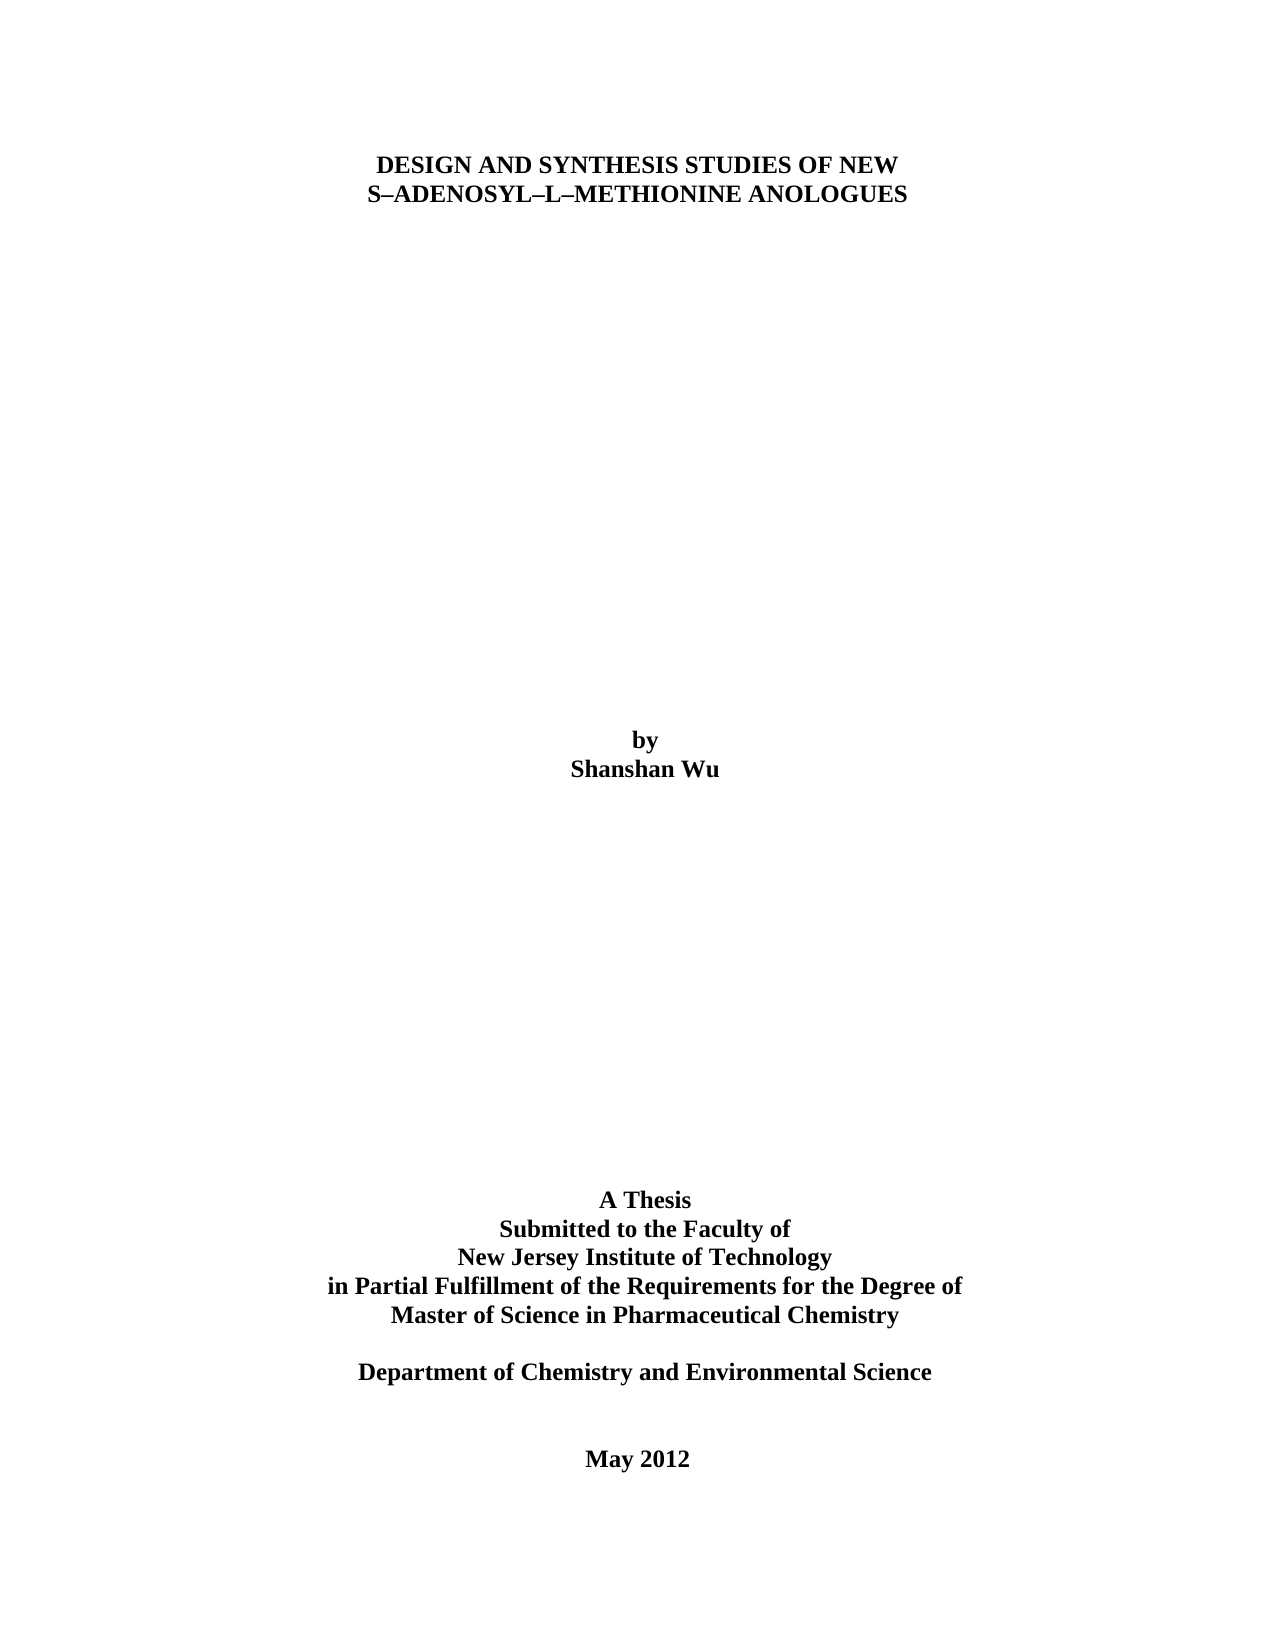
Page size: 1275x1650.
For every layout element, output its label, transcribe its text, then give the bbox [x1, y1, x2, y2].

text by [165, 725, 1125, 754]
text May 2012 [150, 1444, 1125, 1472]
text New Jersey Institute of Technology [165, 1242, 1125, 1271]
text Shanshan Wu [165, 754, 1125, 782]
text S–ADENOSYL–L–METHIONINE ANOLOGUES [150, 179, 1125, 207]
text Submitted to the Faculty of [165, 1214, 1125, 1242]
text A Thesis [165, 1185, 1125, 1214]
text DESIGN AND SYNTHESIS STUDIES OF NEW [150, 150, 1125, 179]
text in Partial Fulfillment of the Requirements for the Degree of [165, 1271, 1125, 1300]
text Department of Chemistry and Environmental Science [165, 1357, 1125, 1386]
text Master of Science in Pharmaceutical Chemistry [165, 1300, 1125, 1329]
